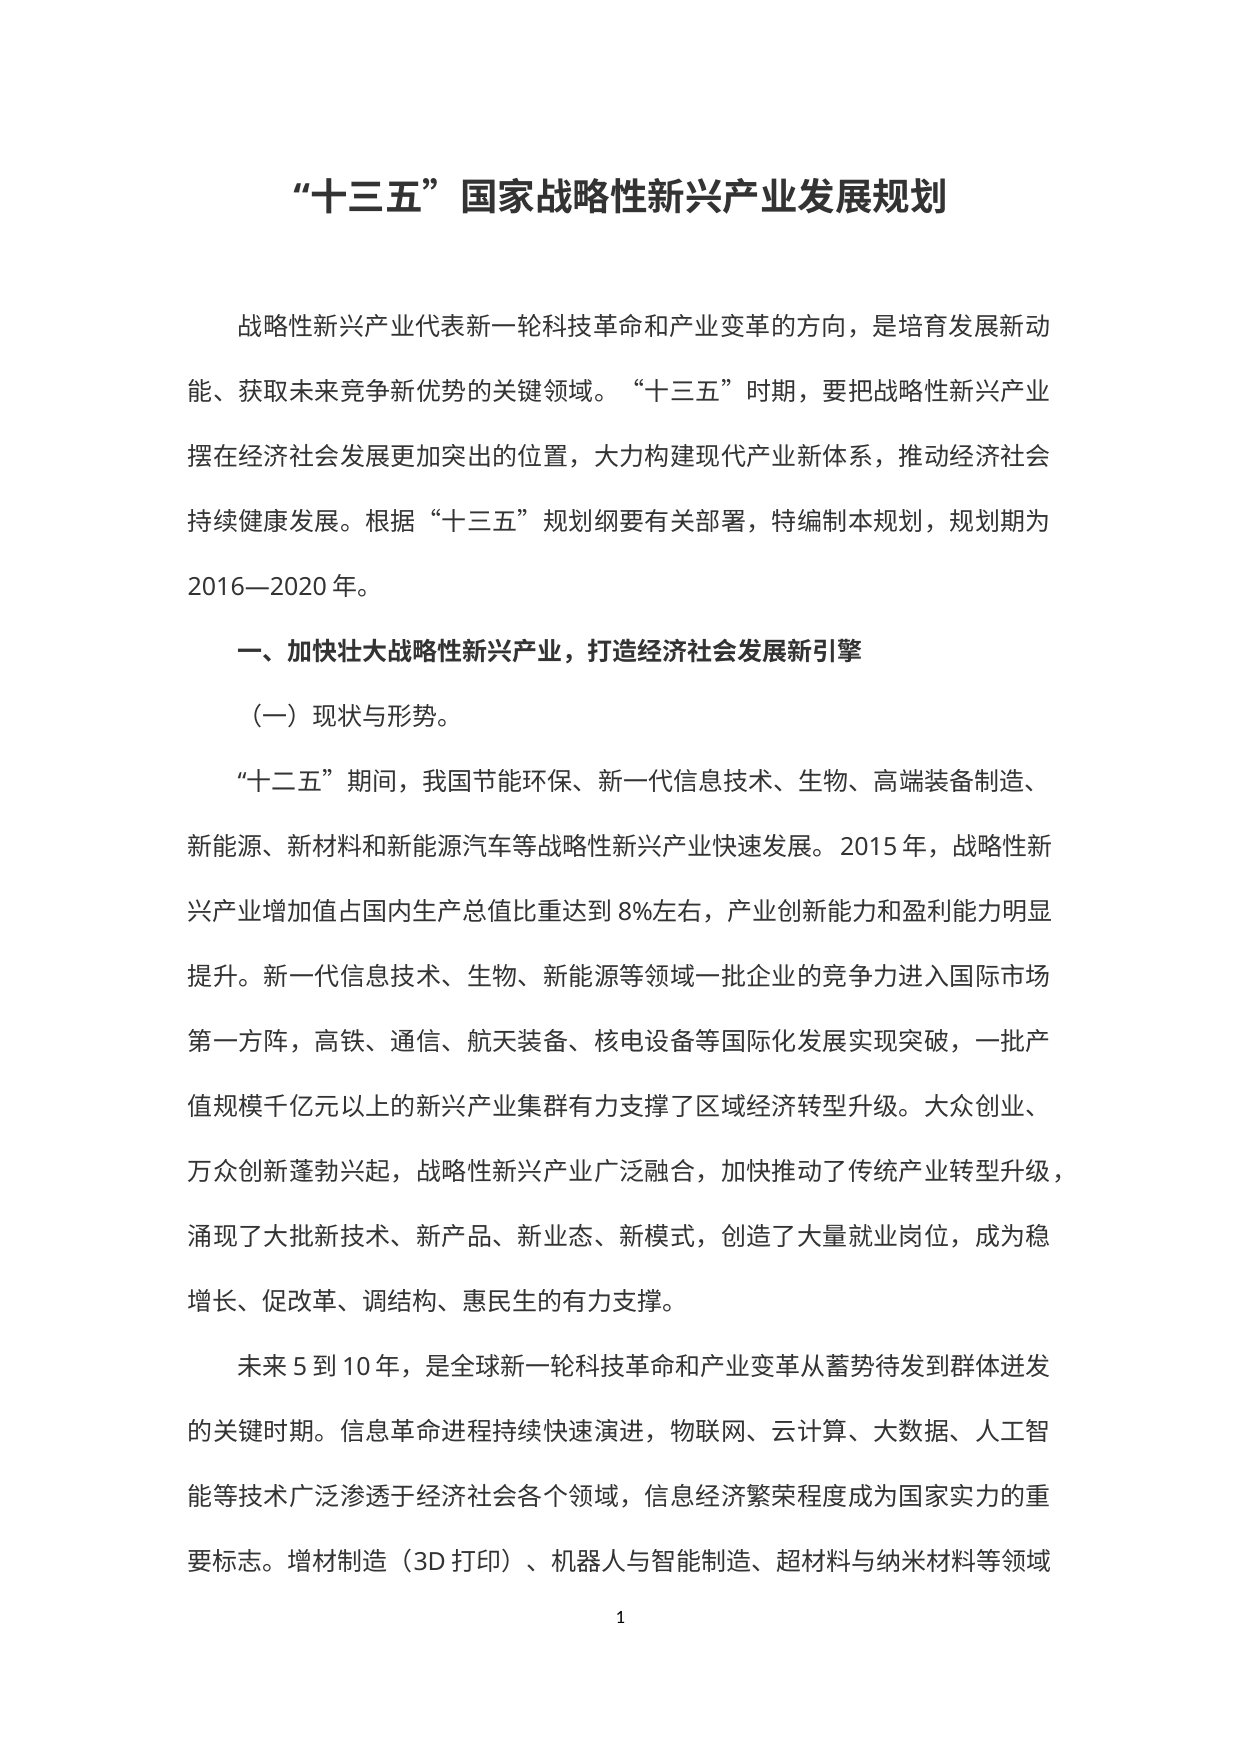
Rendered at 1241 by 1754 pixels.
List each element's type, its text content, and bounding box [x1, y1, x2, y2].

text “十三五”国家战略性新兴产业发展规划 [187, 162, 1053, 227]
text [187, 1332, 1053, 1592]
text “十二五”期间，我国节能环保、新一代信息技术、生物、高端装备制造、新能源、新材料和新能源汽车等战略性新兴产业快速发展。2015年，战略性新兴产业增加值占国内生产总值比重达到8%左右，产业创新能力和盈利能力明显提升。新一代信息技术、生物、新能源等领域一批企业的竞争力进入国际市场第一方阵，高铁、通信、航天装备、核电设备等国际化发展实现突破，一批产值规模千亿元以上的新兴产业集群有力支撑了区域经济转型升级。大众创业、万众创新蓬勃兴起，战略性新兴产业广泛融合，加快推动了传统产业转型升级，涌现了大批新技术、新产品、新业态、新模式，创造了大量就业岗位，成为稳增长、促改革、调结构、惠民生的有力支撑。 [187, 747, 1053, 1332]
text 战略性新兴产业代表新一轮科技革命和产业变革的方向，是培育发展新动能、获取未来竞争新优势的关键领域。“十三五”时期，要把战略性新兴产业摆在经济社会发展更加突出的位置，大力构建现代产业新体系，推动经济社会持续健康发展。根据“十三五”规划纲要有关部署，特编制本规划，规划期为2016—2020年。 [187, 292, 1053, 617]
text 一、加快壮大战略性新兴产业，打造经济社会发展新引擎 [187, 617, 1053, 682]
text （一）现状与形势。 [187, 682, 1053, 747]
